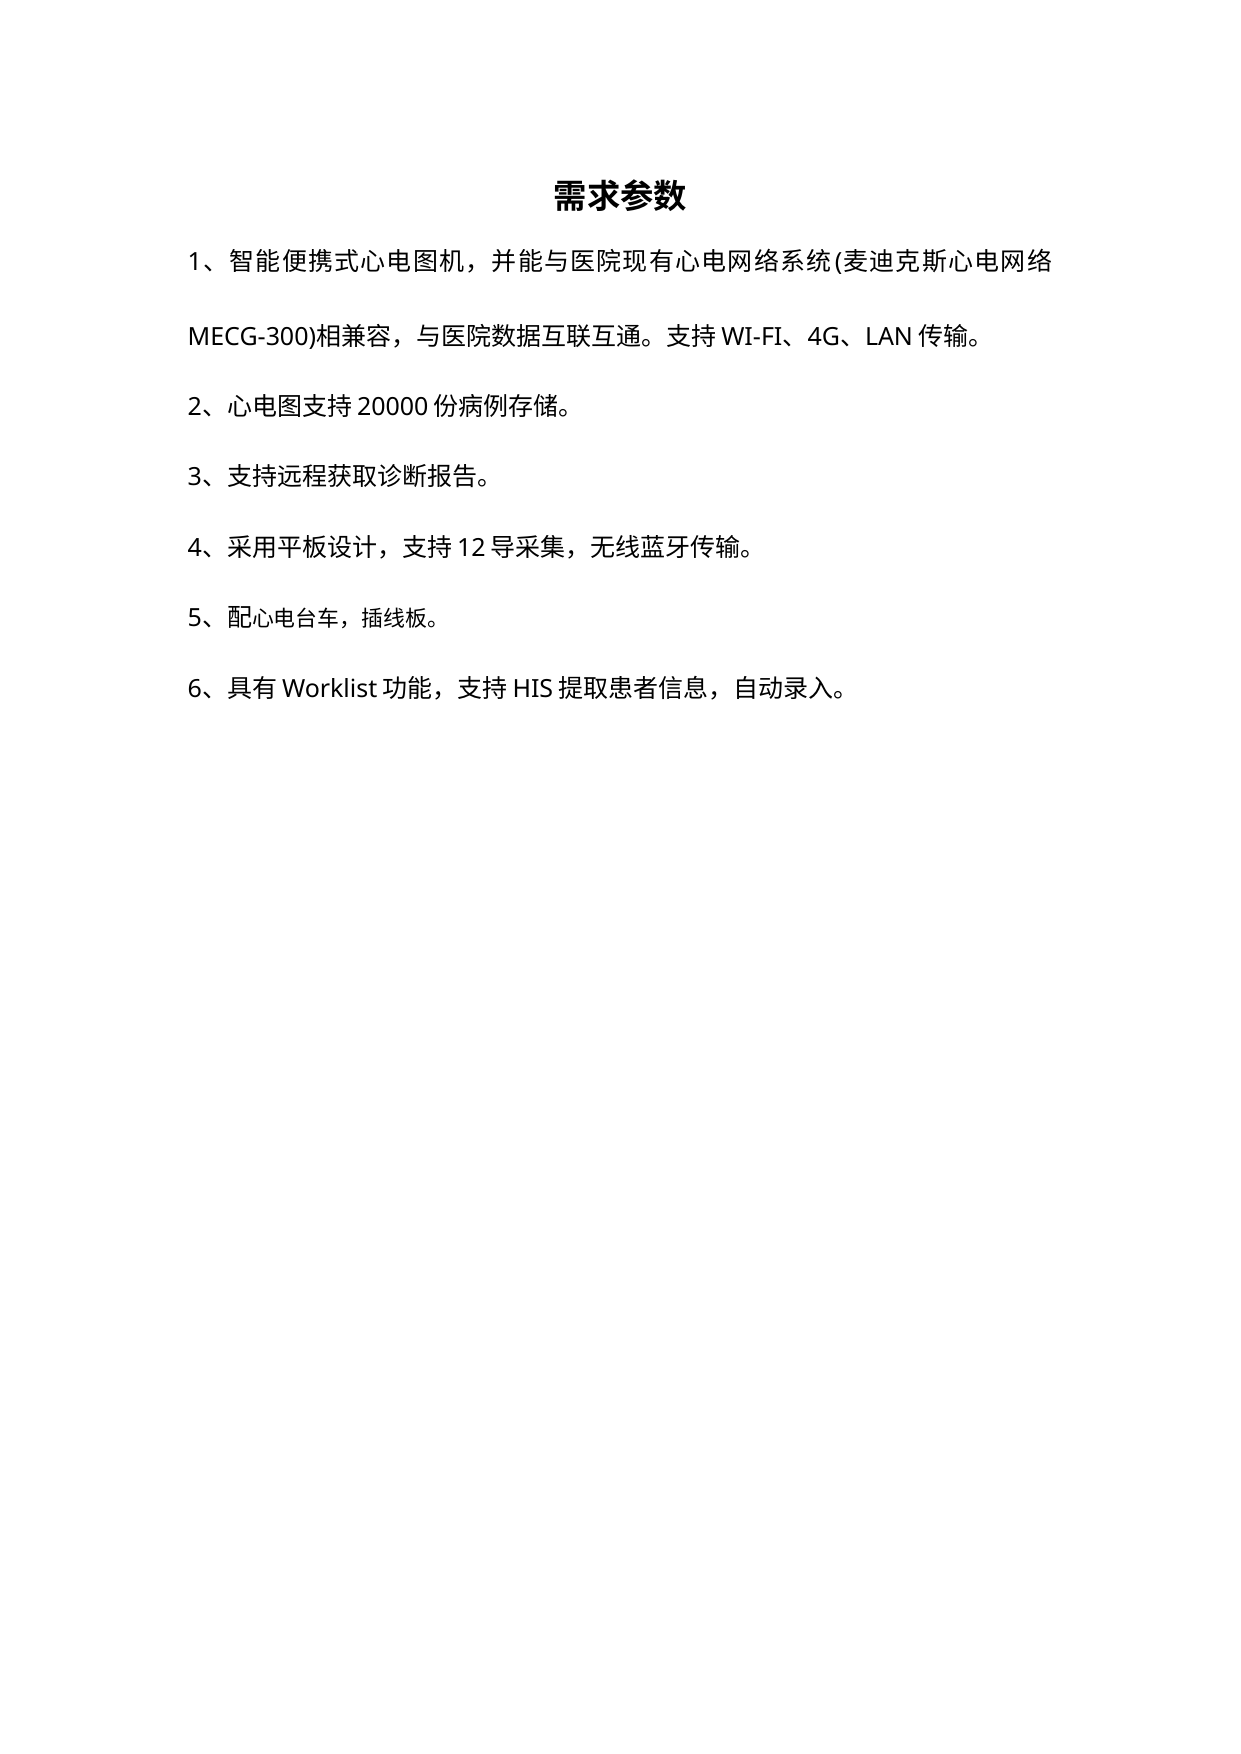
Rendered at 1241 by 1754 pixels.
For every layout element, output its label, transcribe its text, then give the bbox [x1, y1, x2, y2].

list 3、支持远程获取诊断报告。 [187, 442, 1053, 507]
list 5、配心电台车，插线板。 [187, 583, 1053, 648]
list 2、心电图支持20000份病例存储。 [187, 372, 1053, 437]
list 4、采用平板设计，支持12导采集，无线蓝牙传输。 [187, 513, 1053, 578]
list 1、智能便携式心电图机，并能与医院现有心电网络系统(麦迪克斯心电网络MECG-300)相兼容，与医院数据互联互通。支持WI-FI、4G、LAN传输。 [187, 227, 1053, 367]
list 6、具有Worklist功能，支持HIS提取患者信息，自动录入。 [187, 654, 1053, 719]
text 需求参数 [187, 162, 1053, 227]
